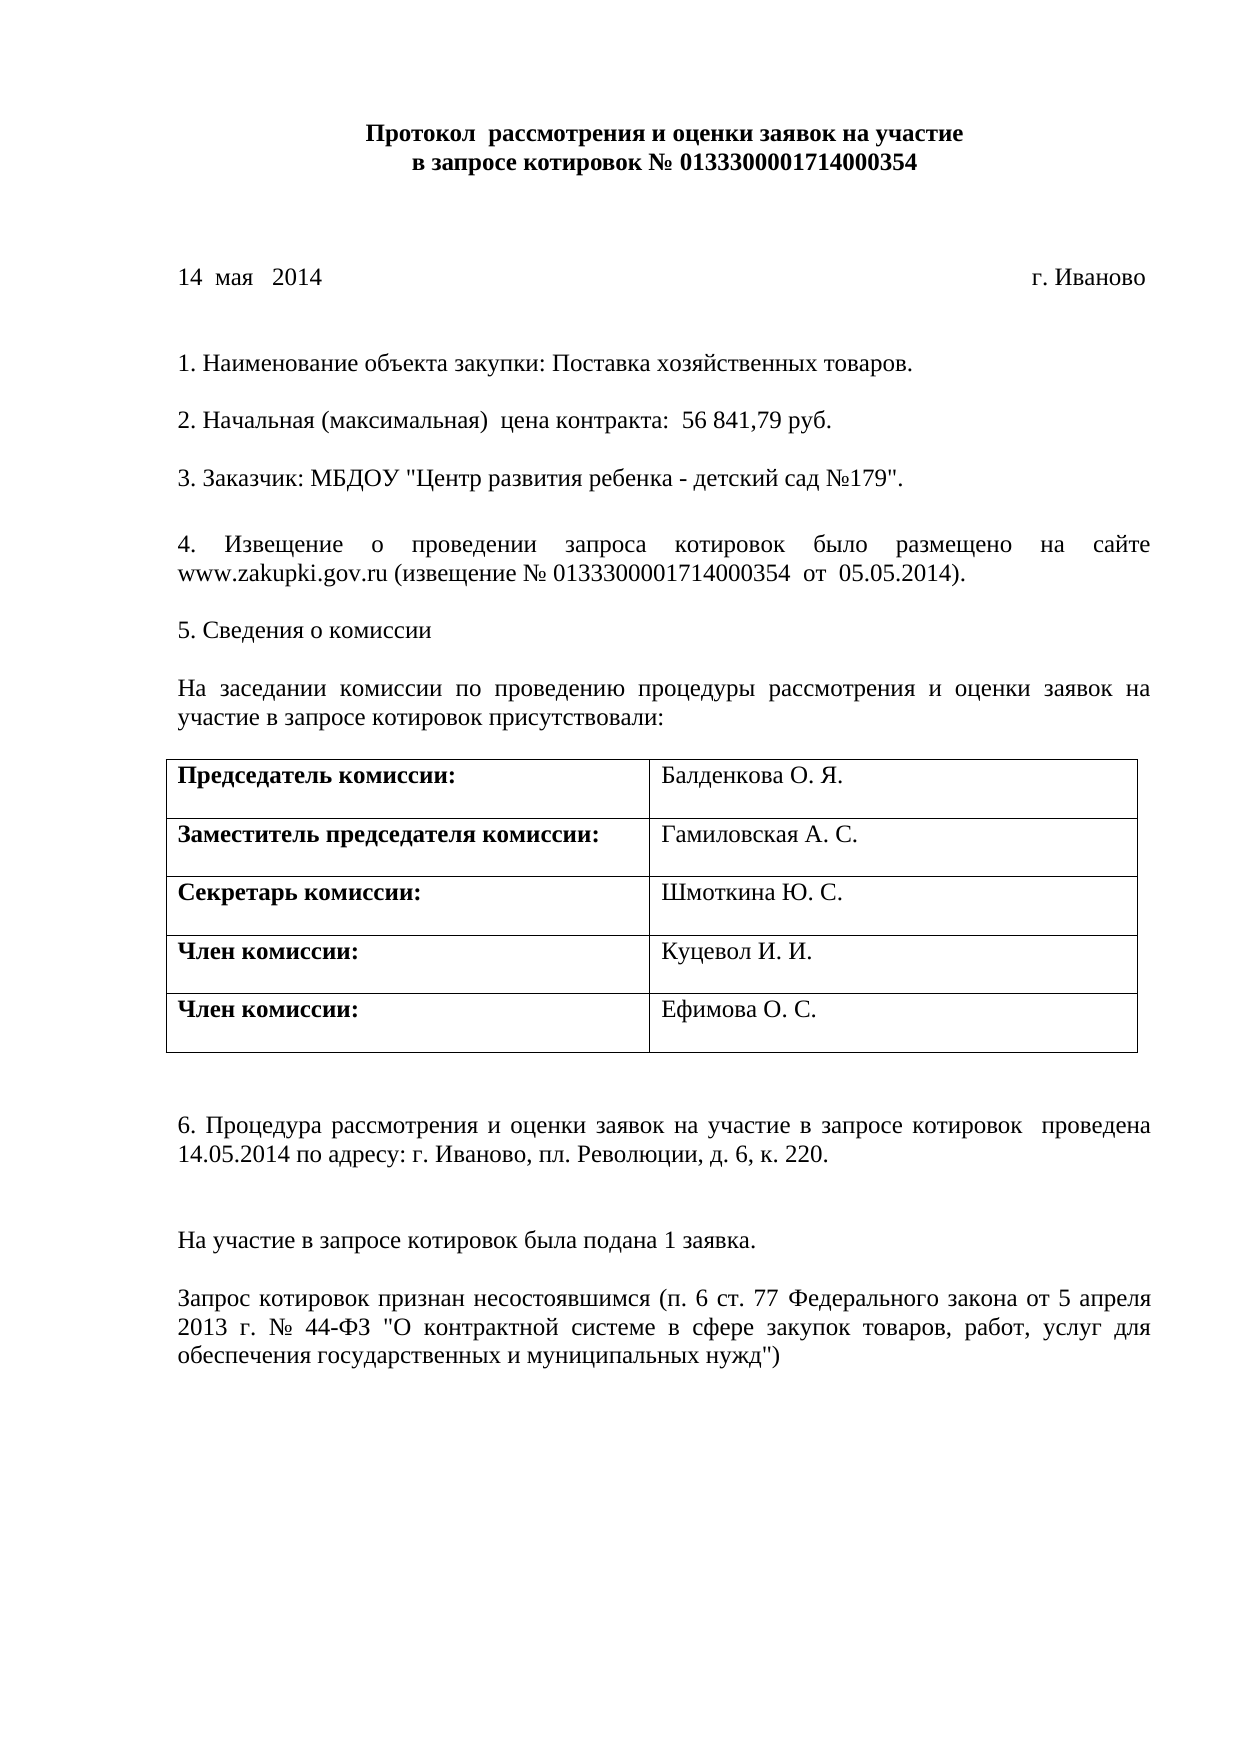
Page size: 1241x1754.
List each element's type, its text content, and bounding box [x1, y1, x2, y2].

text 3. Заказчик: МБДОУ "Центр развития ребенка - детский сад №179". [177, 463, 1152, 492]
table_cell Гамиловская А. С. [650, 819, 1137, 876]
table_header Председатель комиссии: [167, 760, 649, 818]
text Запрос котировок признан несостоявшимся (п. 6 ст. 77 Федерального закона от 5 апреля 2013 г. № 44-ФЗ "О контрактной системе в сфере закупок товаров, работ, услуг для обеспечения государственных и муниципальных нужд") [177, 1283, 1152, 1369]
text 6. Процедура рассмотрения и оценки заявок на участие в запросе котировок проведена 14.05.2014 по адресу: г. Иваново, пл. Революции, д. 6, к. 220. [177, 1110, 1152, 1168]
text 14 мая 2014 г. Иваново [177, 262, 1152, 291]
table_header Балденкова О. Я. [650, 760, 1137, 818]
text На заседании комиссии по проведению процедуры рассмотрения и оценки заявок на участие в запросе котировок присутствовали: [177, 673, 1152, 730]
text 5. Сведения о комиссии [177, 615, 1152, 644]
table_cell Член комиссии: [167, 994, 649, 1052]
text На участие в запросе котировок была подана 1 заявка. [177, 1225, 1152, 1254]
table_cell Шмоткина Ю. С. [650, 877, 1137, 935]
table_cell Секретарь комиссии: [167, 877, 649, 935]
table_cell Ефимова О. С. [650, 994, 1137, 1052]
text Протокол рассмотрения и оценки заявок на участие [177, 118, 1152, 147]
text 4. Извещение о проведении запроса котировок было размещено на сайте www.zakupki.gov.ru (извещение № 0133300001714000354 от 05.05.2014). [177, 529, 1152, 587]
table_cell Заместитель председателя комиссии: [167, 819, 649, 876]
list 2. Начальная (максимальная) цена контракта: 56 841,79 руб. [177, 406, 1152, 434]
text в запросе котировок № 0133300001714000354 [177, 147, 1152, 176]
table_cell Член комиссии: [167, 936, 649, 993]
table_cell Куцевол И. И. [650, 936, 1137, 993]
list 1. Наименование объекта закупки: Поставка хозяйственных товаров. [177, 348, 1152, 377]
